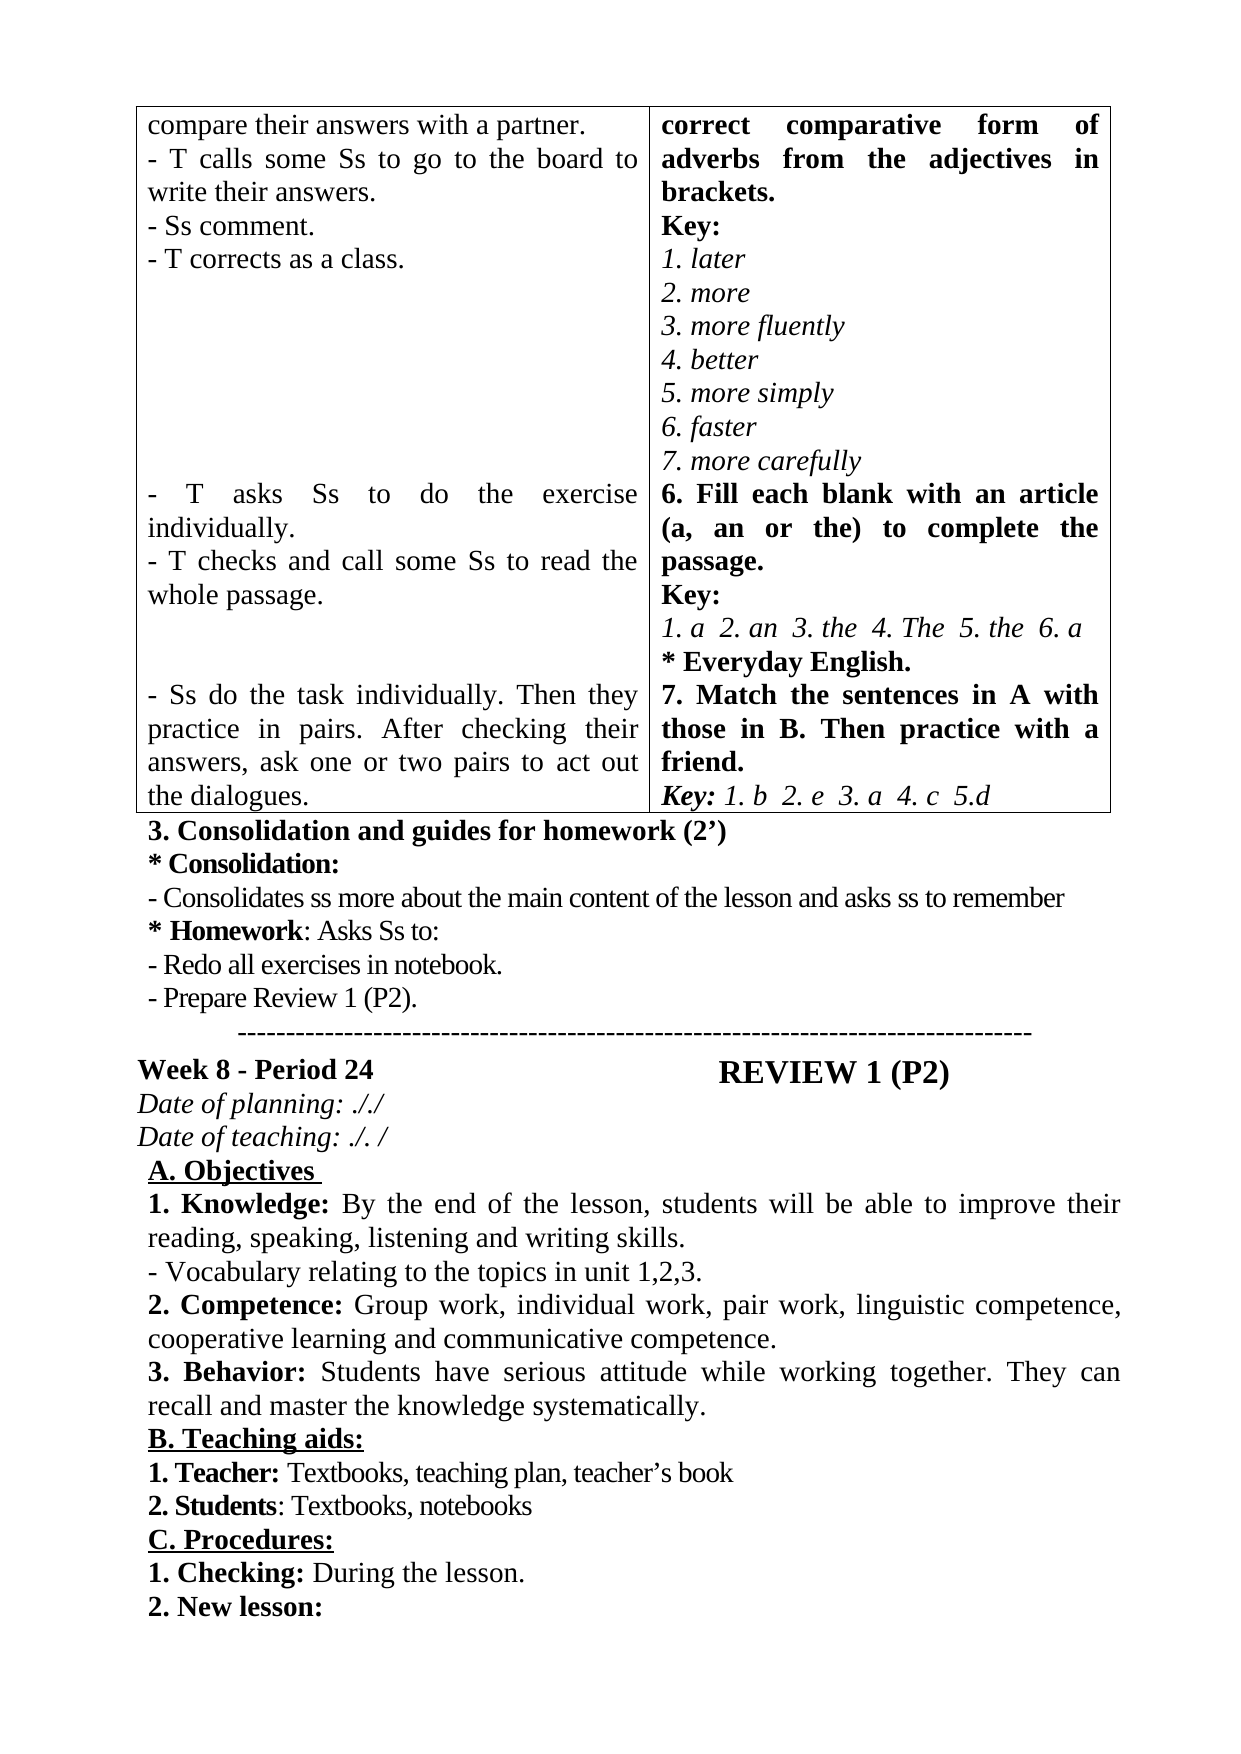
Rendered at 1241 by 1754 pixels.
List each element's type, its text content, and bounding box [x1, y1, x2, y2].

table_header Week 8 - Period 24 Date of planning: ././ Date of teaching: ./. / [126, 1053, 524, 1153]
text A. Objectives [148, 1153, 1122, 1187]
text 2. New lesson: [148, 1589, 1122, 1623]
text 1. Checking: During the lesson. [148, 1556, 1122, 1589]
text - Prepare Review 1 (P2). [148, 980, 1122, 1014]
text 1. Teacher: Textbooks, teaching plan, teacher’s book [148, 1455, 1122, 1488]
text * Homework: Asks Ss to: [148, 913, 1122, 947]
text 3. Consolidation and guides for homework (2’) [148, 813, 1122, 846]
text B. Teaching aids: [148, 1421, 1122, 1455]
text ---------------------------------------------------------------------------------- [148, 1014, 1122, 1047]
text - Vocabulary relating to the topics in unit 1,2,3. [148, 1254, 1122, 1287]
table_header REVIEW 1 (P2) [524, 1053, 1144, 1153]
text 3. Behavior: Students have serious attitude while working together. They can recall and master the knowledge systematically. [148, 1354, 1122, 1421]
text * Consolidation: [148, 846, 1122, 880]
text 2. Competence: Group work, individual work, pair work, linguistic competence, cooperative learning and communicative competence. [148, 1287, 1122, 1354]
text - Redo all exercises in notebook. [148, 947, 1122, 980]
text 1. Knowledge: By the end of the lesson, students will be able to improve their reading, speaking, listening and writing skills. [148, 1187, 1122, 1254]
text C. Procedures: [148, 1522, 1122, 1556]
text 2. Students: Textbooks, notebooks [91, 1488, 1122, 1522]
text - Consolidates ss more about the main content of the lesson and asks ss to remember [148, 880, 1122, 913]
